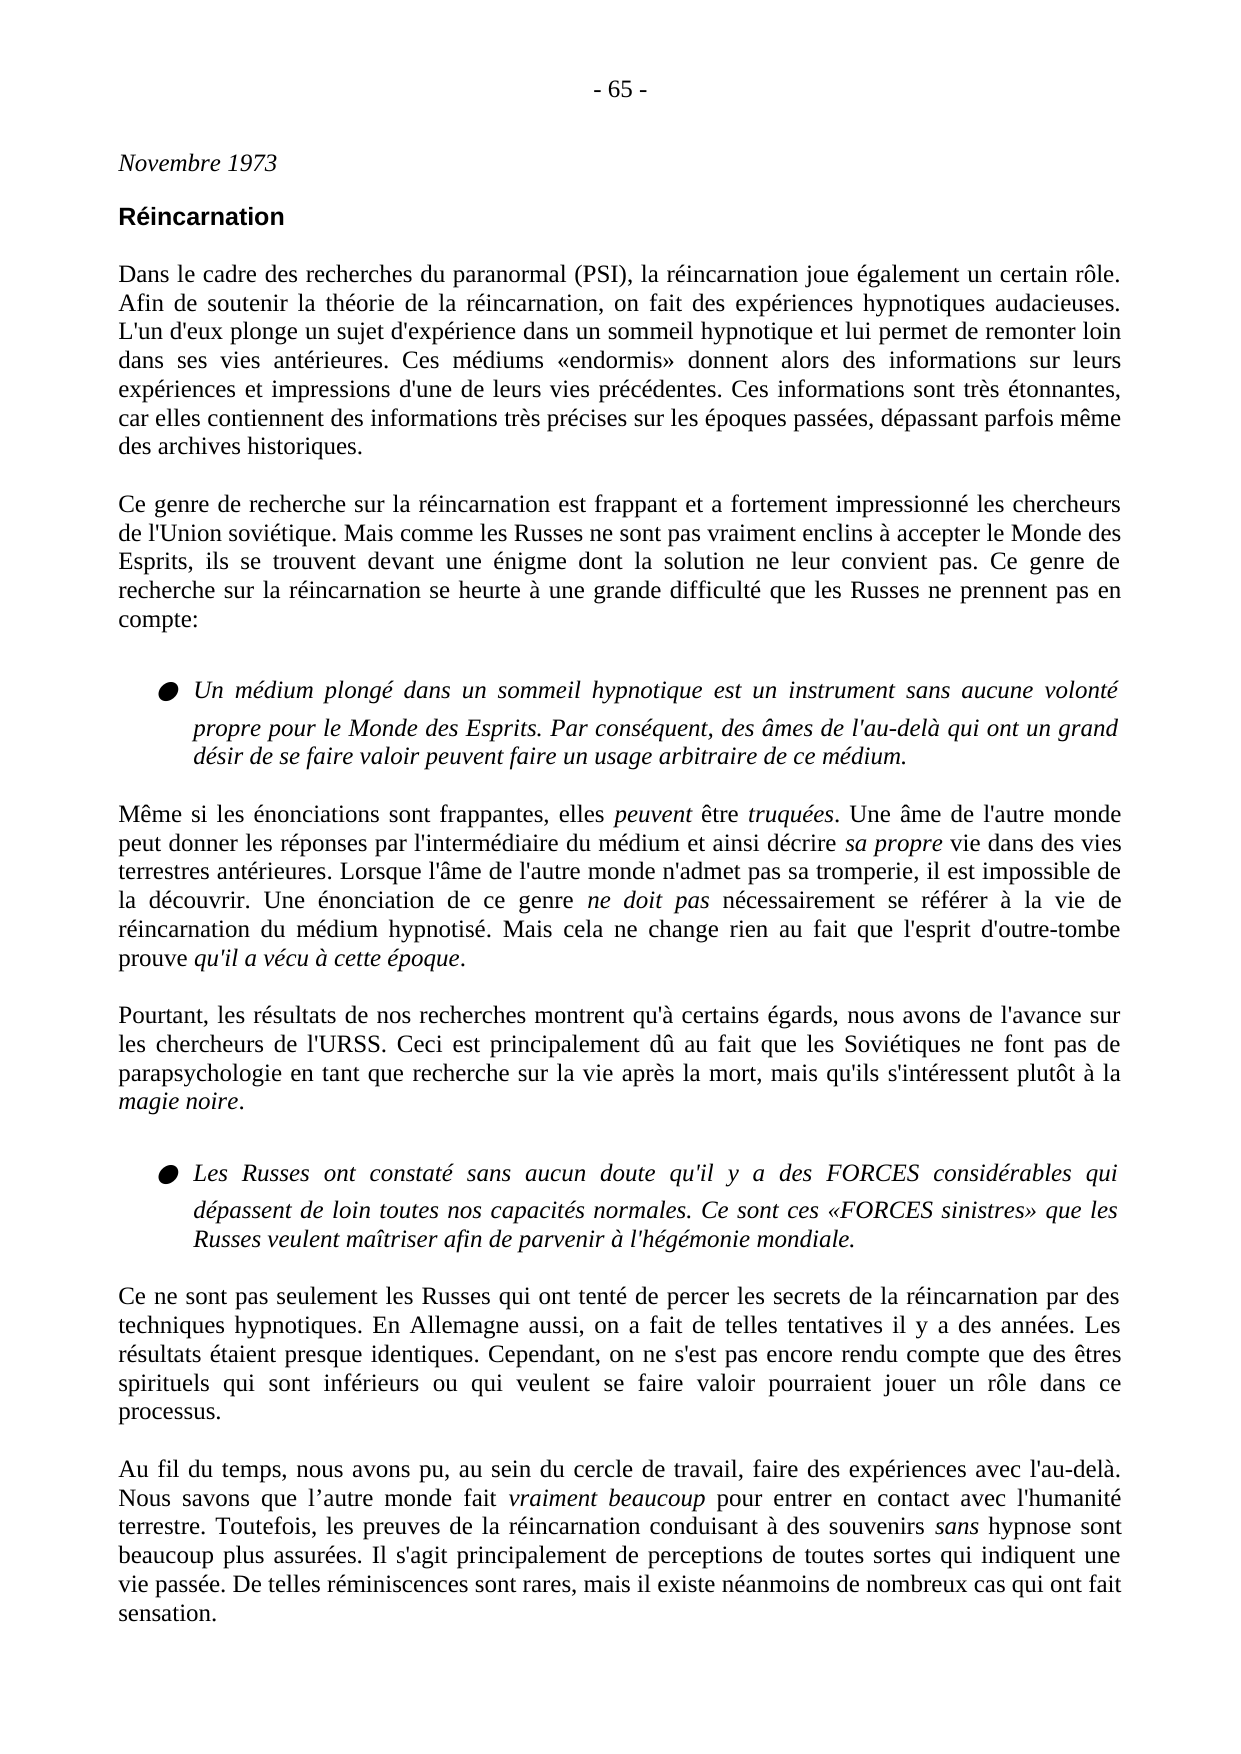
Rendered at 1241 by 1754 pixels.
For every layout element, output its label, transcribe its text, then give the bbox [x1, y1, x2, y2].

text Réincarnation [118, 205, 1122, 230]
list Un médium plongé dans un sommeil hypnotique est un instrument sans aucune volonté propre pour le Monde des Esprits. Par conséquent, des âmes de l'au-delà qui ont un grand désir de se faire valoir peuvent faire un usage arbitraire de ce médium. [156, 661, 1122, 770]
text Pourtant, les résultats de nos recherches montrent qu'à certains égards, nous avons de l'avance sur les chercheurs de l'URSS. Ceci est principalement dû au fait que les Soviétiques ne font pas de parapsychologie en tant que recherche sur la vie après la mort, mais qu'ils s'intéressent plutôt à la magie noire. [118, 1000, 1122, 1115]
text Novembre 1973 [118, 148, 1122, 176]
text Au fil du temps, nous avons pu, au sein du cercle de travail, faire des expériences avec l'au-delà. Nous savons que l’autre monde fait vraiment beaucoup pour entrer en contact avec l'humanité terrestre. Toutefois, les preuves de la réincarnation conduisant à des souvenirs sans hypnose sont beaucoup plus assurées. Il s'agit principalement de perceptions de toutes sortes qui indiquent une vie passée. De telles réminiscences sont rares, mais il existe néanmoins de nombreux cas qui ont fait sensation. [118, 1454, 1122, 1626]
text Ce genre de recherche sur la réincarnation est frappant et a fortement impressionné les chercheurs de l'Union soviétique. Mais comme les Russes ne sont pas vraiment enclins à accepter le Monde des Esprits, ils se trouvent devant une énigme dont la solution ne leur convient pas. Ce genre de recherche sur la réincarnation se heurte à une grande difficulté que les Russes ne prennent pas en compte: [118, 489, 1122, 633]
list Les Russes ont constaté sans aucun doute qu'il y a des FORCES considérables qui dépassent de loin toutes nos capacités normales. Ce sont ces «FORCES sinistres» que les Russes veulent maîtriser afin de parvenir à l'hégémonie mondiale. [156, 1144, 1122, 1253]
text Même si les énonciations sont frappantes, elles peuvent être truquées. Une âme de l'autre monde peut donner les réponses par l'intermédiaire du médium et ainsi décrire sa propre vie dans des vies terrestres antérieures. Lorsque l'âme de l'autre monde n'admet pas sa tromperie, il est impossible de la découvrir. Une énonciation de ce genre ne doit pas nécessairement se référer à la vie de réincarnation du médium hypnotisé. Mais cela ne change rien au fait que l'esprit d'outre-tombe prouve qu'il a vécu à cette époque. [118, 799, 1122, 971]
text Ce ne sont pas seulement les Russes qui ont tenté de percer les secrets de la réincarnation par des techniques hypnotiques. En Allemagne aussi, on a fait de telles tentatives il y a des années. Les résultats étaient presque identiques. Cependant, on ne s'est pas encore rendu compte que des êtres spirituels qui sont inférieurs ou qui veulent se faire valoir pourraient jouer un rôle dans ce processus. [118, 1281, 1122, 1425]
text Dans le cadre des recherches du paranormal (PSI), la réincarnation joue également un certain rôle. Afin de soutenir la théorie de la réincarnation, on fait des expériences hypnotiques audacieuses. L'un d'eux plonge un sujet d'expérience dans un sommeil hypnotique et lui permet de remonter loin dans ses vies antérieures. Ces médiums «endormis» donnent alors des informations sur leurs expériences et impressions d'une de leurs vies précédentes. Ces informations sont très étonnantes, car elles contiennent des informations très précises sur les époques passées, dépassant parfois même des archives historiques. [118, 259, 1122, 460]
